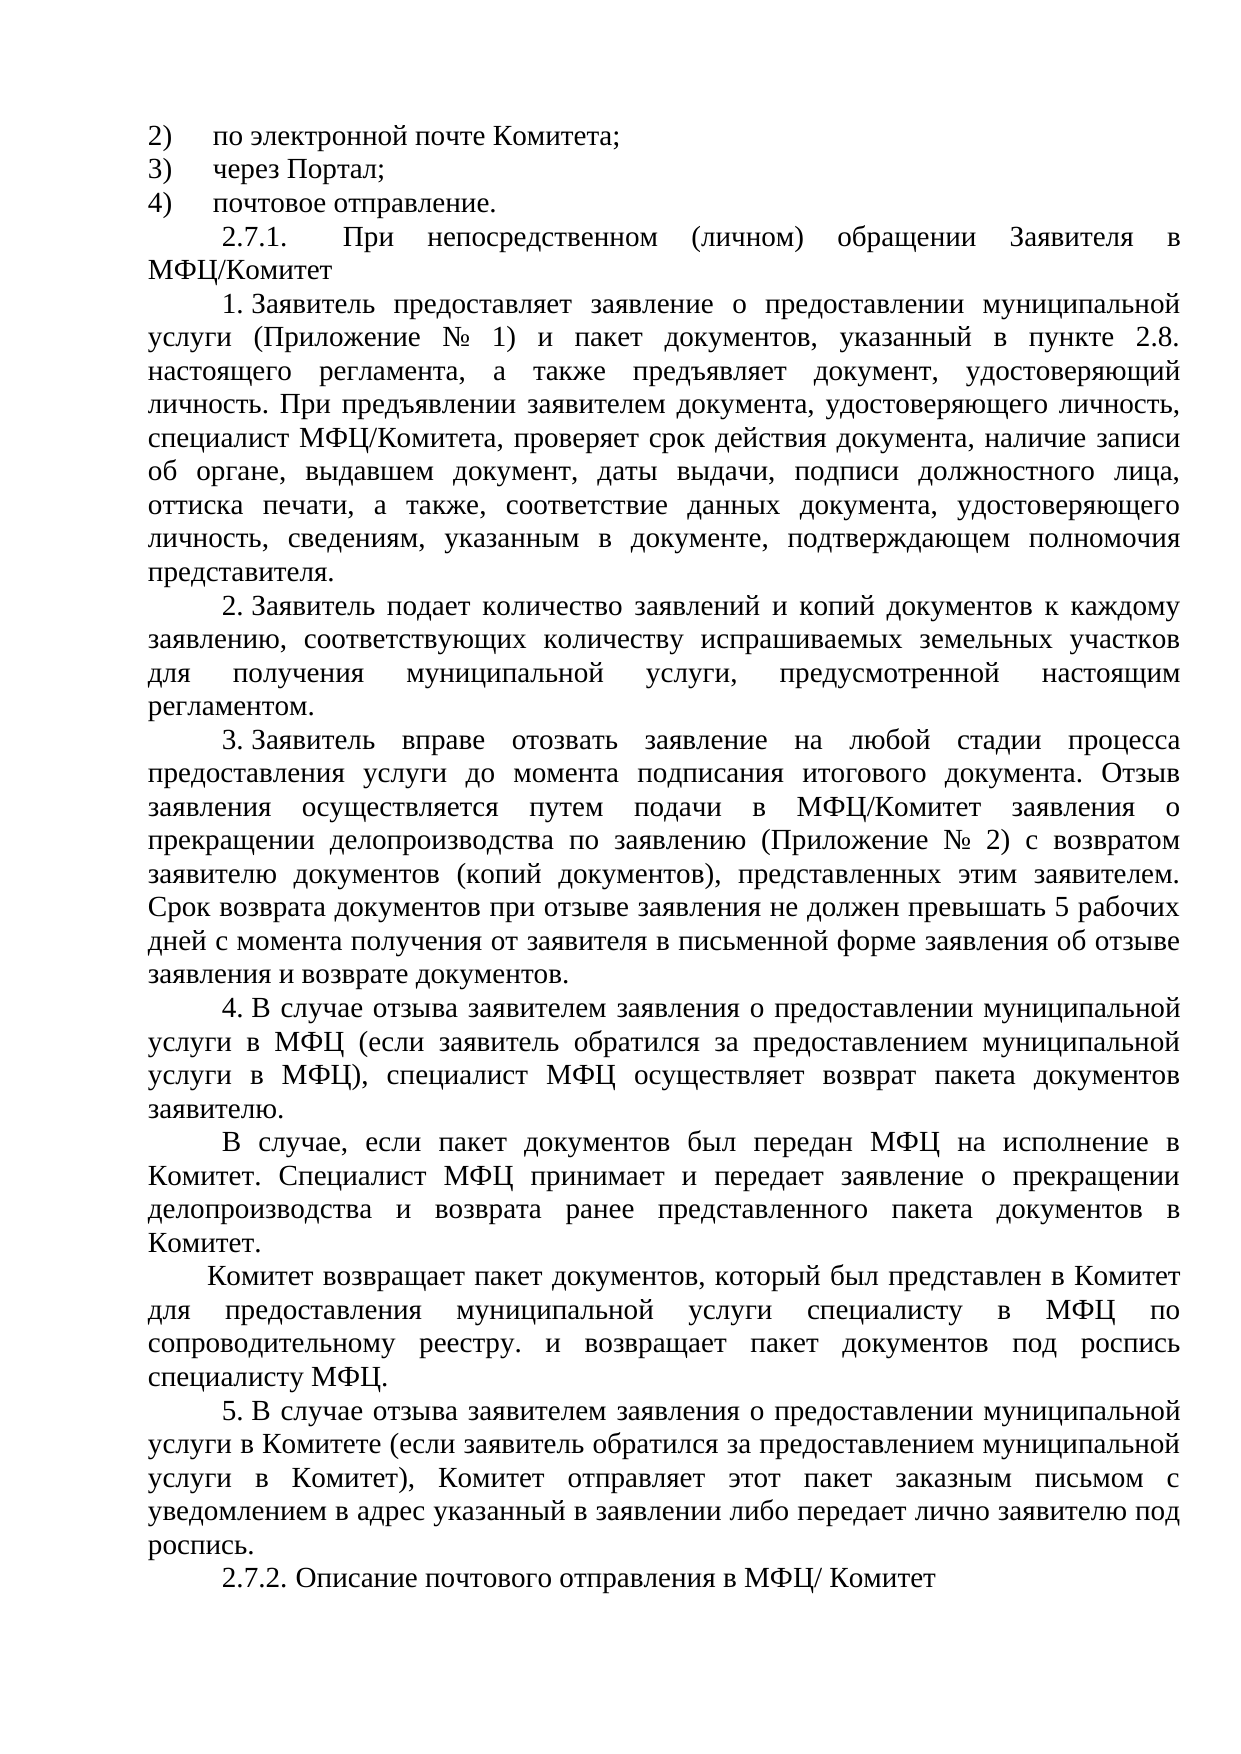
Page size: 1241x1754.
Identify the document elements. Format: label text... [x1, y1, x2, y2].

text Комитет возвращает пакет документов, который был представлен в Комитет для предоставления муниципальной услуги специалисту в МФЦ по сопроводительному реестру. и возвращает пакет документов под роспись специалисту МФЦ. [148, 1258, 1181, 1393]
text 2.7.2. Описание почтового отправления в МФЦ/ Комитет [148, 1560, 1181, 1594]
list Заявитель подает количество заявлений и копий документов к каждому заявлению, соответствующих количеству испрашиваемых земельных участков для получения муниципальной услуги, предусмотренной настоящим регламентом. [148, 588, 1181, 722]
text В случае, если пакет документов был передан МФЦ на исполнение в Комитет. Специалист МФЦ принимает и передает заявление о прекращении делопроизводства и возврата ранее представленного пакета документов в Комитет. [148, 1124, 1181, 1258]
text 2.7.1. При непосредственном (личном) обращении Заявителя в МФЦ/Комитет [148, 219, 1181, 286]
list через Портал; [148, 152, 1181, 185]
list почтовое отправление. [148, 185, 1181, 219]
text 5. В случае отзыва заявителем заявления о предоставлении муниципальной услуги в Комитете (если заявитель обратился за предоставлением муниципальной услуги в Комитет), Комитет отправляет этот пакет заказным письмом с уведомлением в адрес указанный в заявлении либо передает лично заявителю под роспись. [148, 1393, 1181, 1560]
list Заявитель вправе отозвать заявление на любой стадии процесса предоставления услуги до момента подписания итогового документа. Отзыв заявления осуществляется путем подачи в МФЦ/Комитет заявления о прекращении делопроизводства по заявлению (Приложение № 2) с возвратом заявителю документов (копий документов), представленных этим заявителем. Срок возврата документов при отзыве заявления не должен превышать 5 рабочих дней с момента получения от заявителя в письменной форме заявления об отзыве заявления и возврате документов. [148, 722, 1181, 990]
list Заявитель предоставляет заявление о предоставлении муниципальной услуги (Приложение № 1) и пакет документов, указанный в пункте 2.8. настоящего регламента, а также предъявляет документ, удостоверяющий личность. При предъявлении заявителем документа, удостоверяющего личность, специалист МФЦ/Комитета, проверяет срок действия документа, наличие записи об органе, выдавшем документ, даты выдачи, подписи должностного лица, оттиска печати, а также, соответствие данных документа, удостоверяющего личность, сведениям, указанным в документе, подтверждающем полномочия представителя. [148, 286, 1181, 588]
list по электронной почте Комитета; [148, 118, 1181, 152]
list В случае отзыва заявителем заявления о предоставлении муниципальной услуги в МФЦ (если заявитель обратился за предоставлением муниципальной услуги в МФЦ), специалист МФЦ осуществляет возврат пакета документов заявителю. [148, 990, 1181, 1124]
